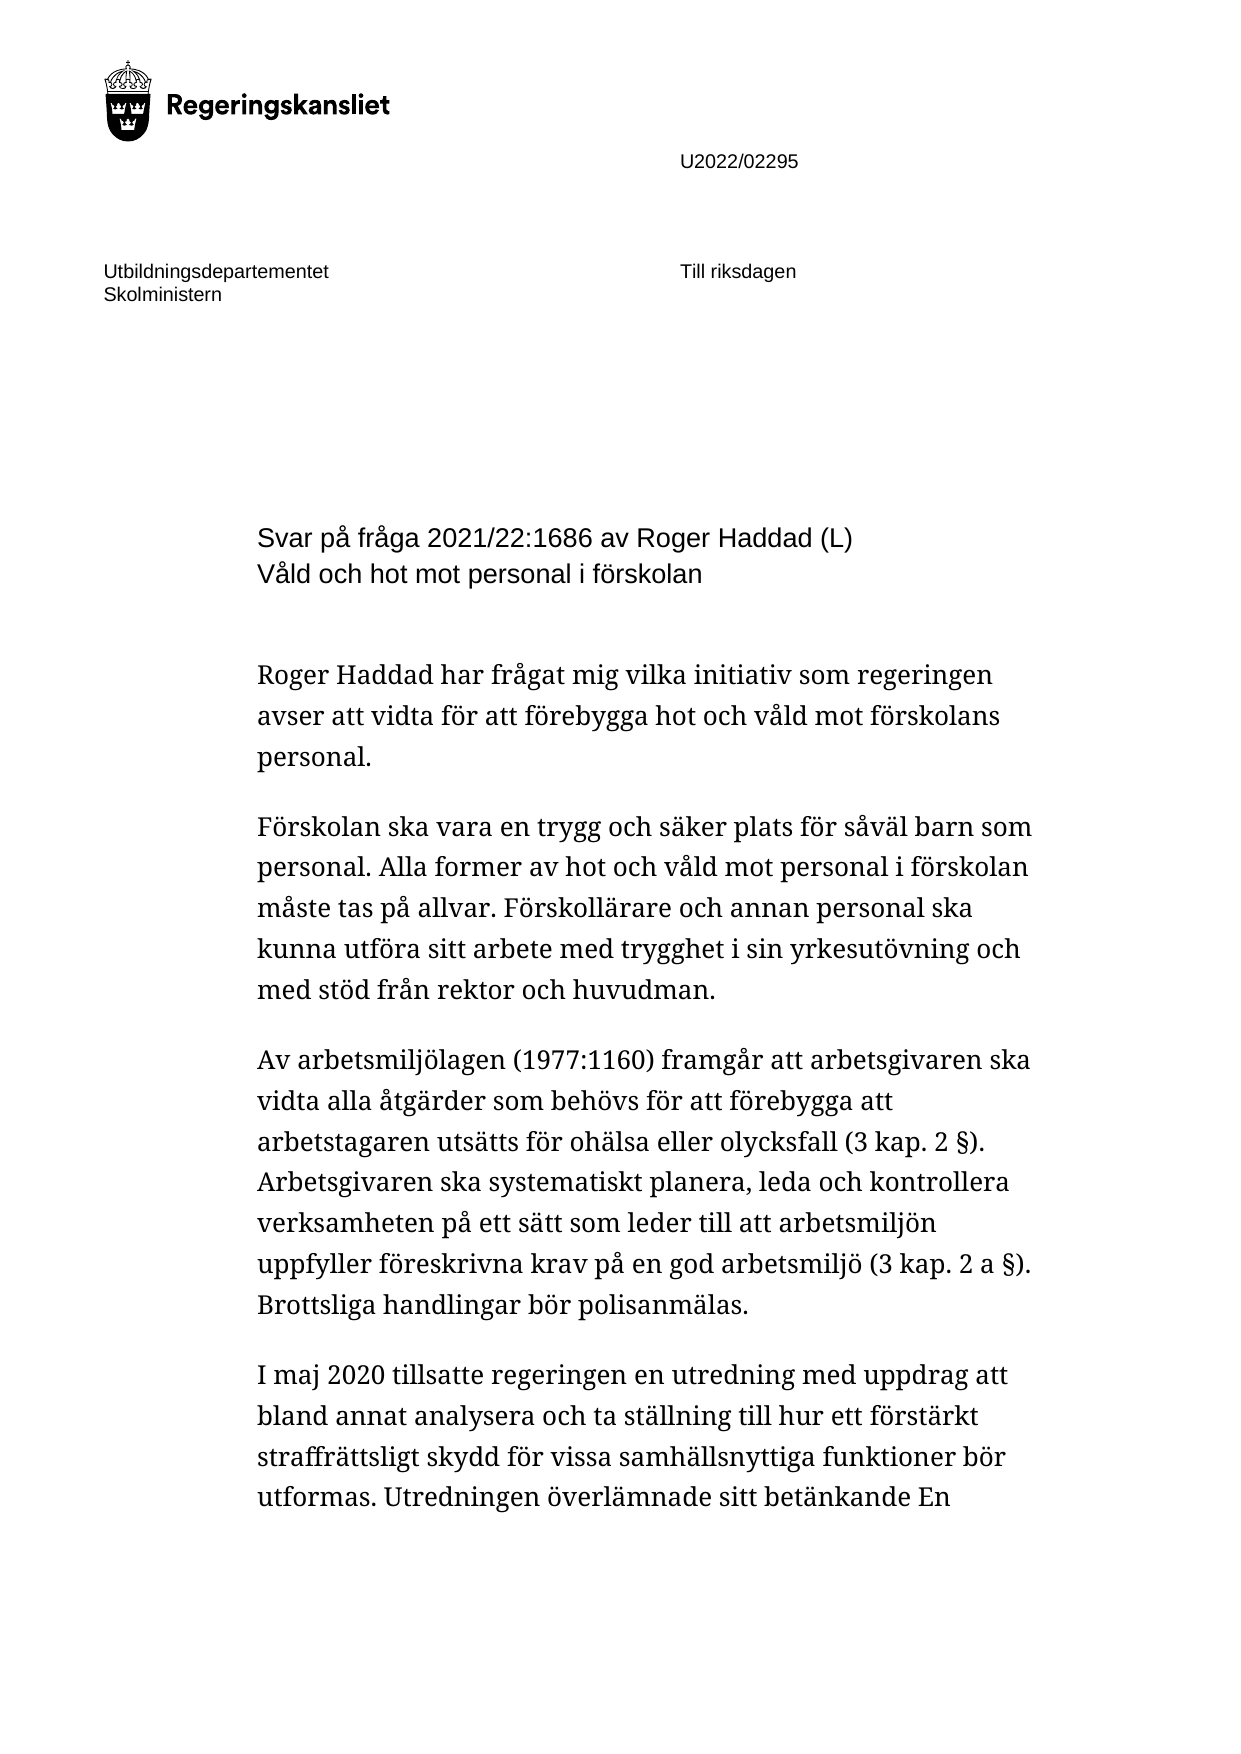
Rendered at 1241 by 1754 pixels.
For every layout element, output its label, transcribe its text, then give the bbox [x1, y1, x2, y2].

text Roger Haddad har frågat mig vilka initiativ som regeringen avser att vidta för att förebygga hot och våld mot förskolans personal. [257, 657, 1033, 774]
text Förskolan ska vara en trygg och säker plats för såväl barn som personal. Alla former av hot och våld mot personal i förskolan måste tas på allvar. Förskollärare och annan personal ska kunna utföra sitt arbete med trygghet i sin yrkesutövning och med stöd från rektor och huvudman. [257, 808, 1033, 1007]
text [257, 1357, 1033, 1514]
text Av arbetsmiljölagen (1977:1160) framgår att arbetsgivaren ska vidta alla åtgärder som behövs för att förebygga att arbetstagaren utsätts för ohälsa eller olycksfall (3 kap. 2 §). Arbetsgivaren ska systematiskt planera, leda och kontrollera verksamheten på ett sätt som leder till att arbetsmiljön uppfyller föreskrivna krav på en god arbetsmiljö (3 kap. 2 a §). Brottsliga handlingar bör polisanmälas. [257, 1042, 1033, 1322]
title Svar på fråga 2021/22:1686 av Roger Haddad (L) Våld och hot mot personal i förskolan [257, 522, 1033, 589]
